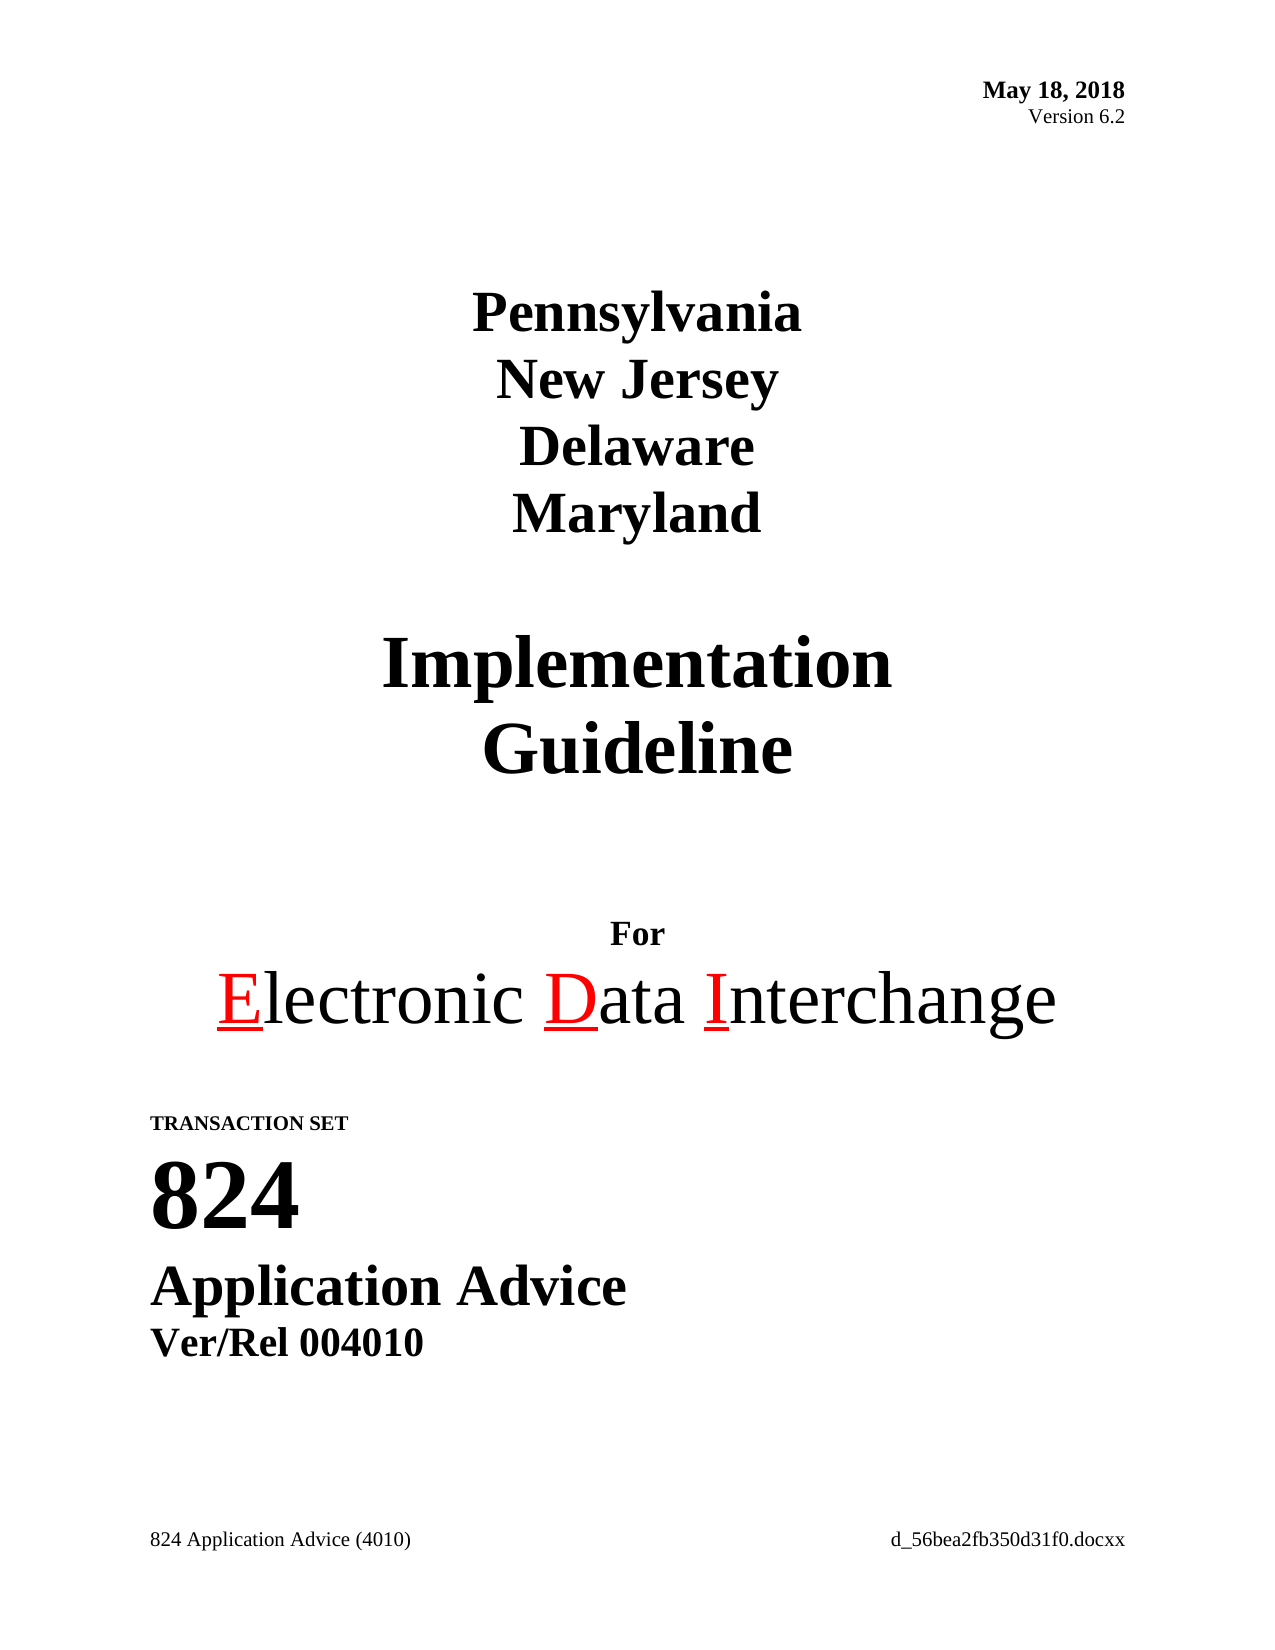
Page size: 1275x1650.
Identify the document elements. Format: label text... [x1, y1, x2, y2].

text Application Advice [150, 1250, 1125, 1317]
text 824 [150, 1135, 1125, 1250]
text TRANSACTION SET [150, 1111, 1125, 1135]
text Implementation [150, 617, 1125, 703]
text For [150, 912, 1125, 953]
text Guideline [150, 703, 1125, 789]
text Electronic Data Interchange [150, 953, 1125, 1039]
text Ver/Rel 004010 [150, 1317, 1125, 1365]
